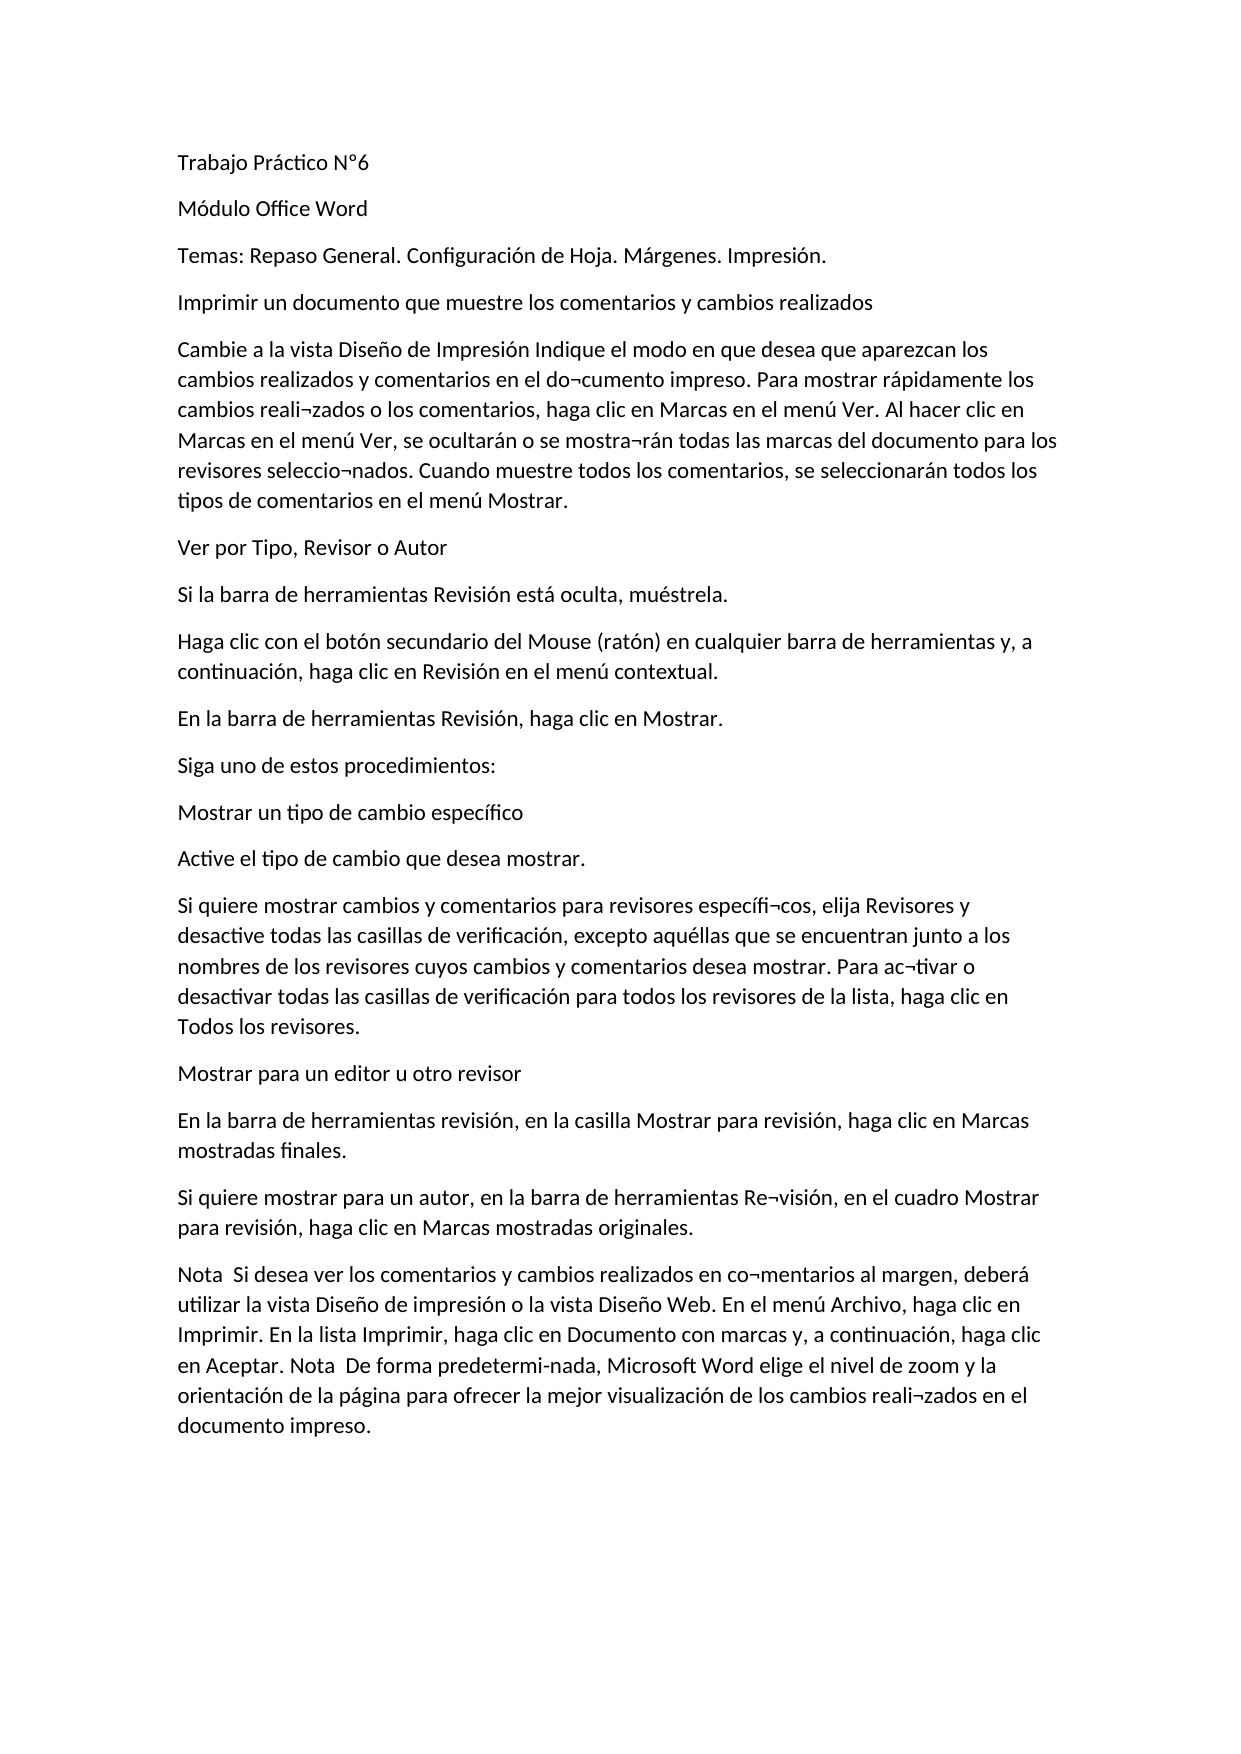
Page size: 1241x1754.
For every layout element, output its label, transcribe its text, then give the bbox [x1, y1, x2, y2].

text Módulo Office Word [177, 194, 1063, 222]
text En la barra de herramientas revisión, en la casilla Mostrar para revisión, haga clic en Marcas mostradas finales. [177, 1106, 1063, 1164]
text Trabajo Práctico Nº6 [177, 148, 1063, 176]
text Cambie a la vista Diseño de Impresión Indique el modo en que desea que aparezcan los cambios realizados y comentarios en el do¬cumento impreso. Para mostrar rápidamente los cambios reali¬zados o los comentarios, haga clic en Marcas en el menú Ver. Al hacer clic en Marcas en el menú Ver, se ocultarán o se mostra¬rán todas las marcas del documento para los revisores seleccio¬nados. Cuando muestre todos los comentarios, se seleccionarán todos los tipos de comentarios en el menú Mostrar. [177, 335, 1063, 514]
text Mostrar para un editor u otro revisor [177, 1059, 1063, 1087]
text En la barra de herramientas Revisión, haga clic en Mostrar. [177, 704, 1063, 732]
text Nota Si desea ver los comentarios y cambios realizados en co¬mentarios al margen, deberá utilizar la vista Diseño de impresión o la vista Diseño Web. En el menú Archivo, haga clic en Imprimir. En la lista Imprimir, haga clic en Documento con marcas y, a continuación, haga clic en Aceptar. Nota De forma predetermi-nada, Microsoft Word elige el nivel de zoom y la orientación de la página para ofrecer la mejor visualización de los cambios reali¬zados en el documento impreso. [177, 1260, 1063, 1439]
text Haga clic con el botón secundario del Mouse (ratón) en cualquier barra de herramientas y, a continuación, haga clic en Revisión en el menú contextual. [177, 627, 1063, 685]
text Temas: Repaso General. Configuración de Hoja. Márgenes. Impresión. [177, 241, 1063, 269]
text Ver por Tipo, Revisor o Autor [177, 533, 1063, 561]
text Si la barra de herramientas Revisión está oculta, muéstrela. [177, 580, 1063, 608]
text Imprimir un documento que muestre los comentarios y cambios realizados [177, 288, 1063, 316]
text Mostrar un tipo de cambio específico [177, 798, 1063, 826]
text Active el tipo de cambio que desea mostrar. [177, 844, 1063, 872]
text Siga uno de estos procedimientos: [177, 751, 1063, 779]
text Si quiere mostrar para un autor, en la barra de herramientas Re¬visión, en el cuadro Mostrar para revisión, haga clic en Marcas mostradas originales. [177, 1183, 1063, 1241]
text Si quiere mostrar cambios y comentarios para revisores específi¬cos, elija Revisores y desactive todas las casillas de verificación, excepto aquéllas que se encuentran junto a los nombres de los revisores cuyos cambios y comentarios desea mostrar. Para ac¬tivar o desactivar todas las casillas de verificación para todos los revisores de la lista, haga clic en Todos los revisores. [177, 891, 1063, 1040]
